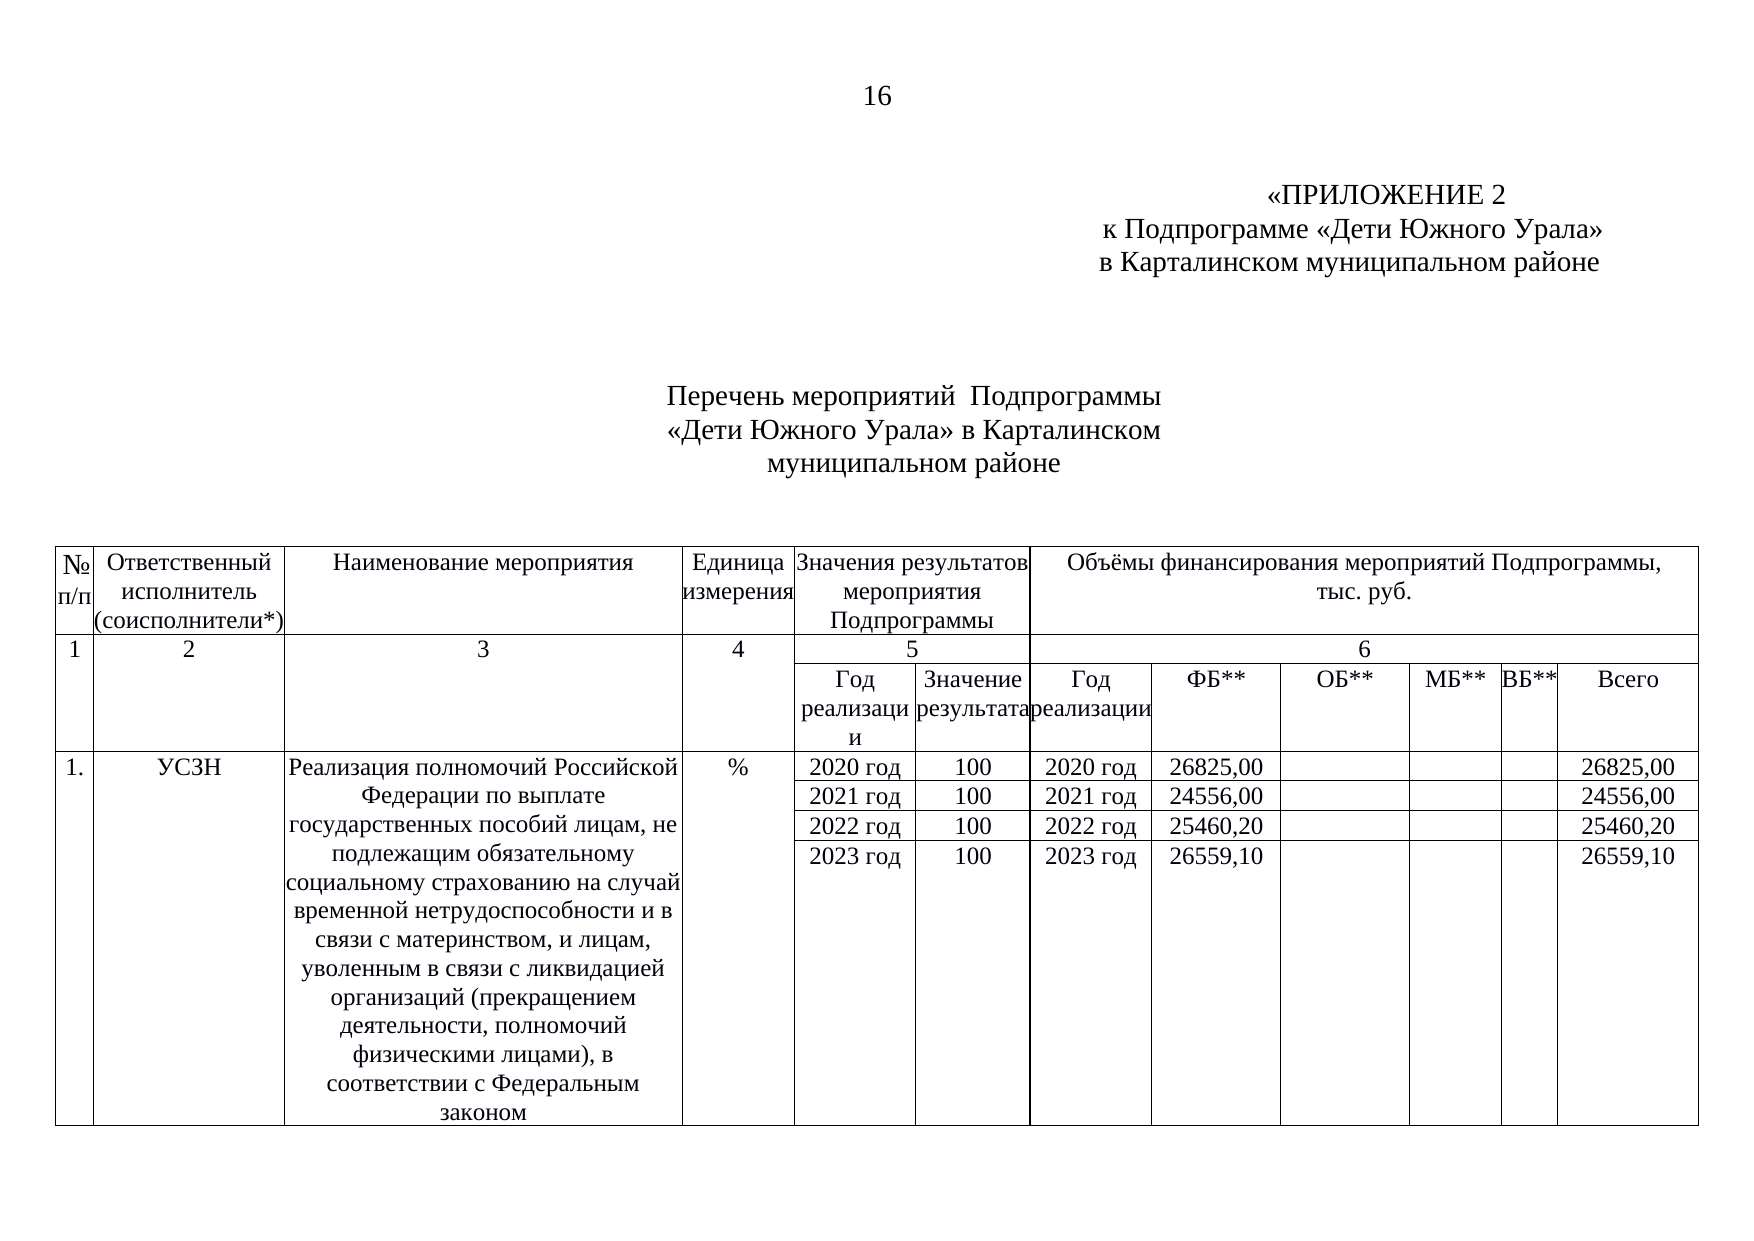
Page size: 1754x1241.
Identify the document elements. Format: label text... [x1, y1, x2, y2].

text «Дети Южного Урала» в Карталинском [118, 412, 1636, 446]
table_cell [1281, 841, 1409, 1125]
table_cell [1410, 841, 1501, 1125]
table_cell [1502, 841, 1557, 1125]
table_cell УСЗН [94, 752, 284, 1125]
table_cell 2023 год [795, 841, 915, 1125]
table_cell 1. [56, 752, 93, 1125]
table_cell Значение результата [916, 664, 1029, 751]
table_header Объёмы финансирования мероприятий Подпрограммы, тыс. руб. [1031, 547, 1698, 633]
table_cell [1410, 752, 1501, 780]
table_cell 2022 год [1031, 811, 1151, 840]
table_cell 26825,00 [1152, 752, 1280, 780]
table_header № п/п [56, 547, 93, 633]
table_cell 4 [683, 635, 794, 751]
table_cell 100 [916, 811, 1029, 840]
table_cell 100 [916, 841, 1029, 1125]
table_cell 2023 год [1031, 841, 1151, 1125]
table_cell [1281, 752, 1409, 780]
table_cell Реализация полномочий Российской Федерации по выплате государственных пособий лицам, не подлежащим обязательному социальному страхованию на случай временной нетрудоспособности и в связи с материнством, и лицам, уволенным в связи с ликвидацией организаций (прекращением деятельности, полномочий физическими лицами), в соответствии с Федеральным законом от 19.05.1995 года № 81-ФЗ «О государственных пособиях гражданам, имеющим детей» [285, 752, 682, 1125]
table_cell Год реализации [795, 664, 915, 751]
table_header Единица измерения [683, 547, 794, 633]
table_cell [1281, 811, 1409, 840]
table_cell Всего [1558, 664, 1698, 751]
table_cell ОБ** [1281, 664, 1409, 751]
table_cell [1281, 781, 1409, 810]
table_cell 2020 год [795, 752, 915, 780]
table_cell 1 [56, 635, 93, 751]
table_cell 25460,20 [1152, 811, 1280, 840]
table_cell 2 [94, 635, 284, 751]
table_header Наименование мероприятия [285, 547, 682, 633]
table_header Значения результатов мероприятия Подпрограммы [795, 547, 1029, 633]
table_cell [1502, 811, 1557, 840]
table_cell 24556,00 [1152, 781, 1280, 810]
table_header Ответственный исполнитель (соисполнители*) [94, 547, 284, 633]
table_cell 2022 год [795, 811, 915, 840]
table_cell ФБ** [1152, 664, 1280, 751]
table_cell [1502, 752, 1557, 780]
text «ПРИЛОЖЕНИЕ 2 [1063, 177, 1636, 211]
table_cell 2021 год [1031, 781, 1151, 810]
table_cell 5 [795, 635, 1029, 663]
table_cell 25460,20 [1558, 811, 1698, 840]
text к Подпрограмме «Дети Южного Урала» [1063, 211, 1636, 244]
table_cell 26559,10 [1558, 841, 1698, 1125]
table_cell [1410, 811, 1501, 840]
table_cell Год реализации [1031, 664, 1151, 751]
table_cell [1502, 781, 1557, 810]
text муниципальном районе [118, 446, 1636, 479]
table_cell 26559,10 [1152, 841, 1280, 1125]
table_cell 26825,00 [1558, 752, 1698, 780]
table_cell % [683, 752, 794, 1125]
table_cell 2020 год [1031, 752, 1151, 780]
text в Карталинском муниципальном районе [1063, 244, 1636, 278]
table_cell ВБ** [1502, 664, 1557, 751]
table_cell 6 [1031, 635, 1698, 663]
table_cell МБ** [1410, 664, 1501, 751]
table_cell [1410, 781, 1501, 810]
table_cell 100 [916, 781, 1029, 810]
table_cell 24556,00 [1558, 781, 1698, 810]
table_cell 2021 год [795, 781, 915, 810]
text Перечень мероприятий Подпрограммы [118, 378, 1636, 412]
table_cell 100 [916, 752, 1029, 780]
table_cell 3 [285, 635, 682, 751]
